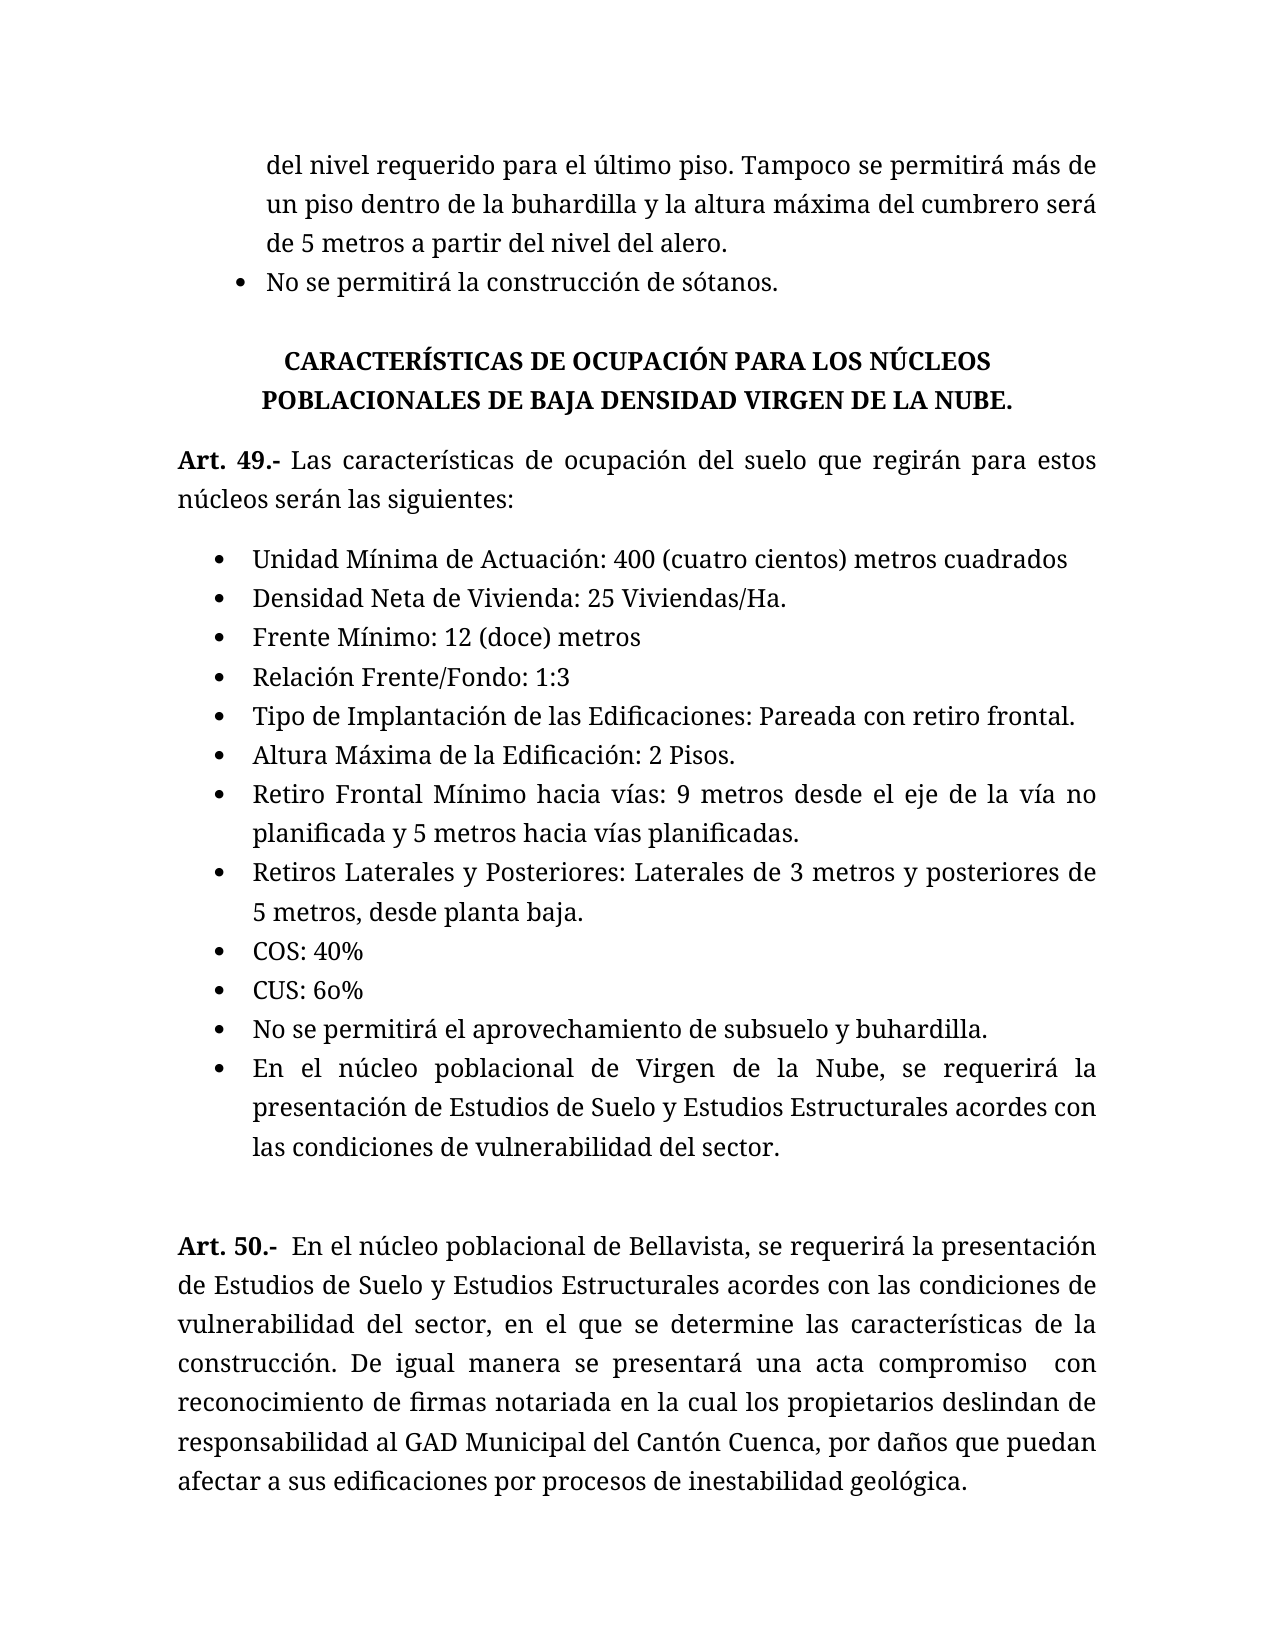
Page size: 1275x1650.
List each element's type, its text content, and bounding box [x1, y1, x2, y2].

list Densidad Neta de Vivienda: 25 Viviendas/Ha. [215, 581, 1098, 615]
list CARACTERÍSTICAS DE OCUPACIÓN PARA LOS NÚCLEOS POBLACIONALES DE BAJA DENSIDAD VIRGEN DE LA NUBE. [177, 343, 1098, 417]
list COS: 40% [215, 933, 1098, 967]
list No se permitirá el aprovechamiento de subsuelo y buhardilla. [215, 1012, 1098, 1046]
list Frente Mínimo: 12 (doce) metros [215, 620, 1098, 654]
list Altura Máxima de la Edificación: 2 Pisos. [215, 738, 1098, 772]
text Art. 49.- Las características de ocupación del suelo que regirán para estos núcleos serán las siguientes: [177, 443, 1098, 516]
list Retiro Frontal Mínimo hacia vías: 9 metros desde el eje de la vía no planificada y 5 metros hacia vías planificadas. [215, 777, 1098, 850]
list Tipo de Implantación de las Edificaciones: Pareada con retiro frontal. [215, 698, 1098, 732]
list No se permitirá la construcción de sótanos. [236, 265, 1098, 299]
text Art. 50.- En el núcleo poblacional de Bellavista, se requerirá la presentación de Estudios de Suelo y Estudios Estructurales acordes con las condiciones de vulnerabilidad del sector, en el que se determine las características de la construcción. De igual manera se presentará una acta compromiso con reconocimiento de firmas notariada en la cual los propietarios deslindan de responsabilidad al GAD Municipal del Cantón Cuenca, por daños que puedan afectar a sus edificaciones por procesos de inestabilidad geológica. [177, 1228, 1098, 1497]
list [236, 148, 1098, 260]
list CUS: 6o% [215, 973, 1098, 1007]
list Relación Frente/Fondo: 1:3 [215, 659, 1098, 693]
list En el núcleo poblacional de Virgen de la Nube, se requerirá la presentación de Estudios de Suelo y Estudios Estructurales acordes con las condiciones de vulnerabilidad del sector. [215, 1051, 1098, 1163]
list Retiros Laterales y Posteriores: Laterales de 3 metros y posteriores de 5 metros, desde planta baja. [215, 855, 1098, 928]
list Unidad Mínima de Actuación: 400 (cuatro cientos) metros cuadrados [215, 542, 1098, 576]
